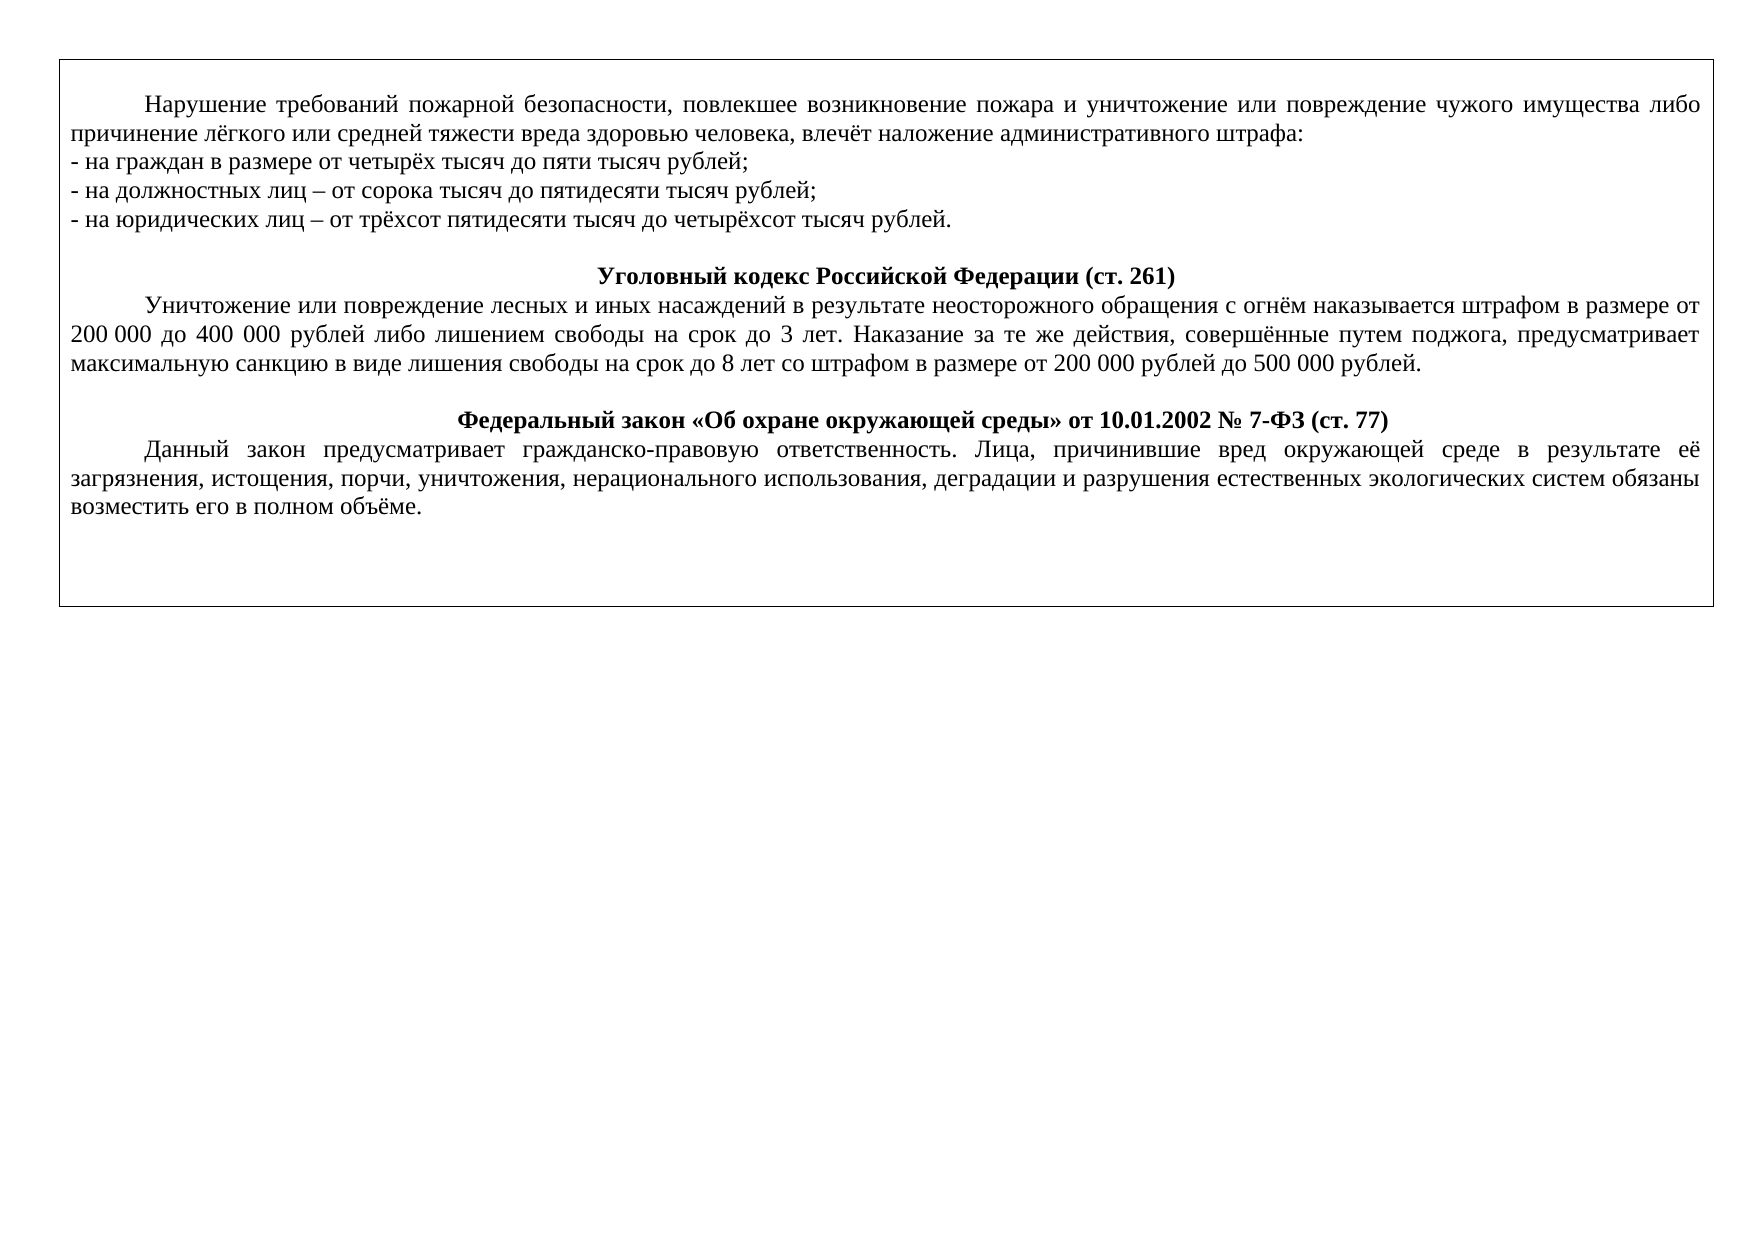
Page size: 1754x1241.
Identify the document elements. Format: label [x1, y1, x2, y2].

table_header [60, 60, 1713, 606]
